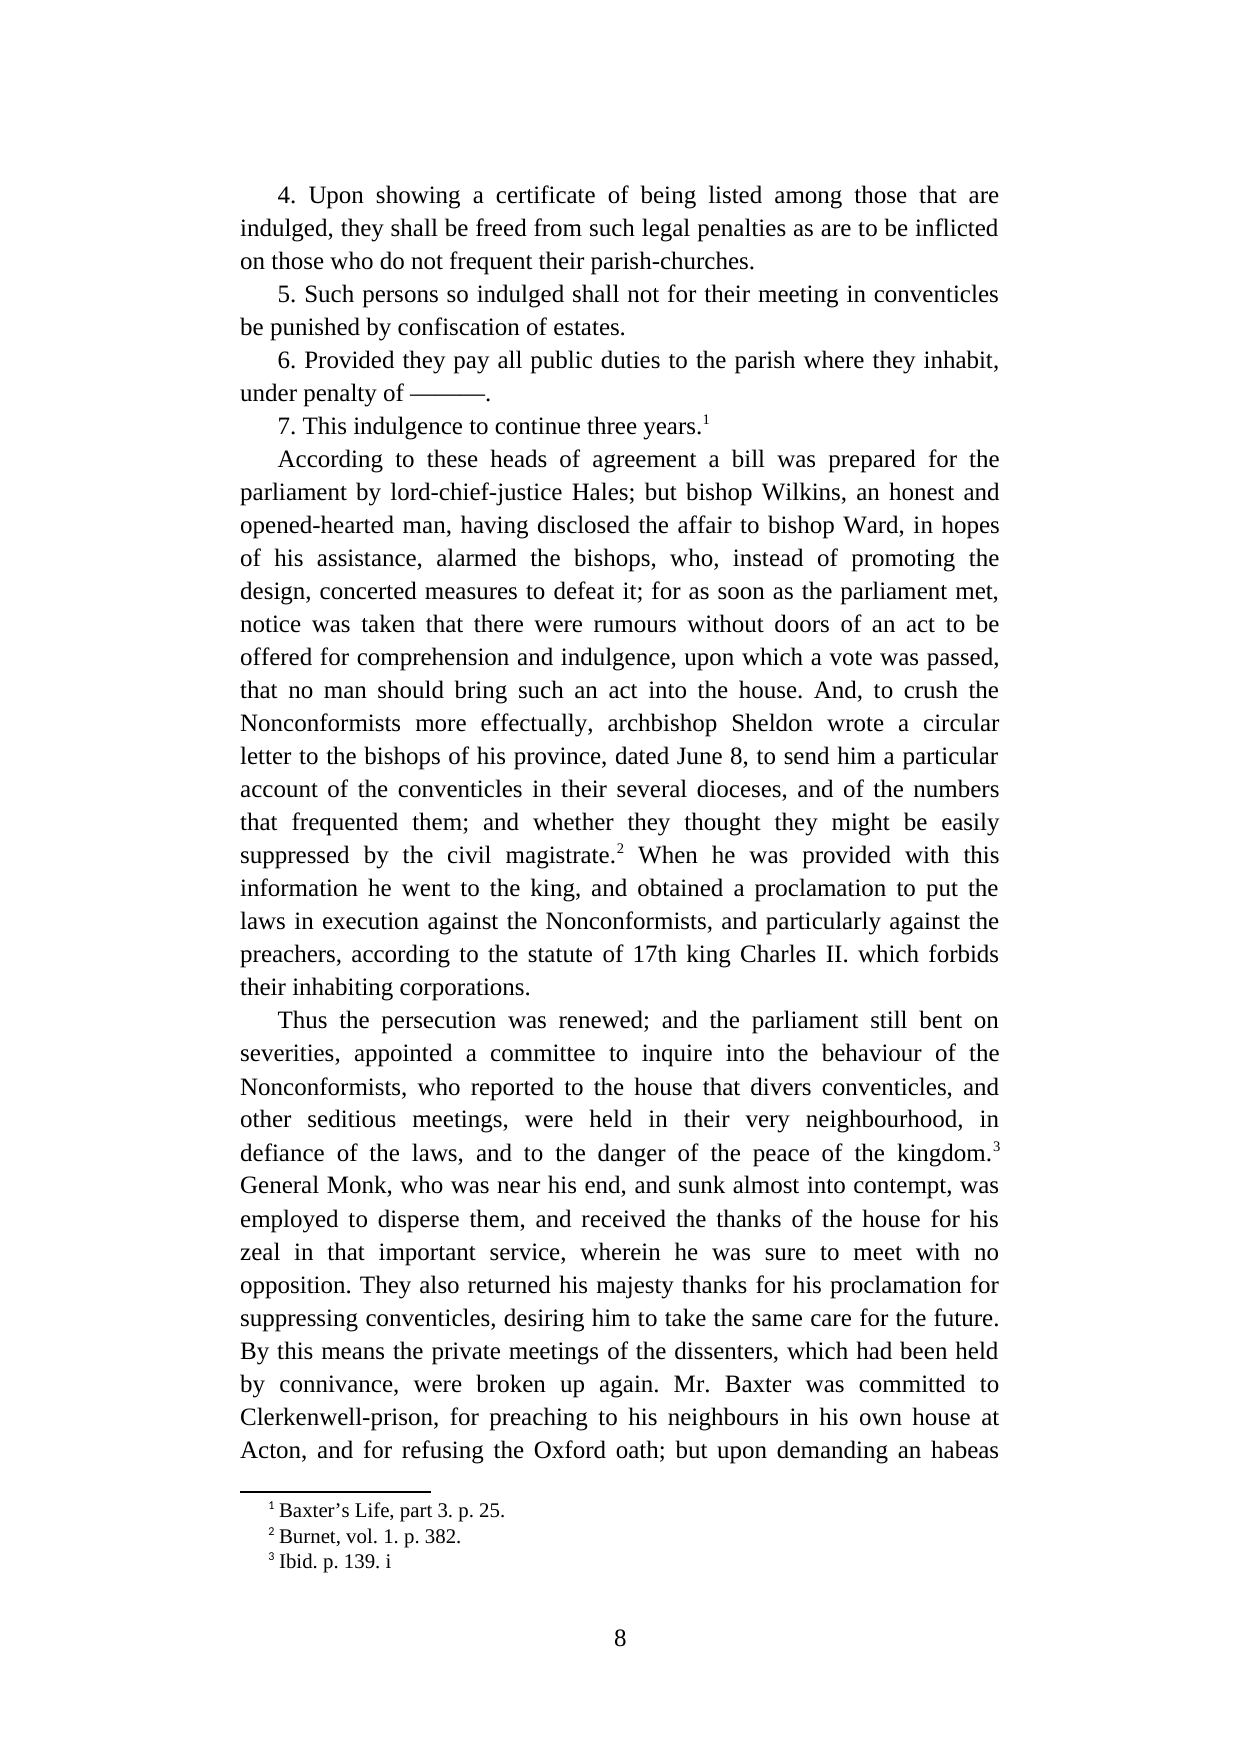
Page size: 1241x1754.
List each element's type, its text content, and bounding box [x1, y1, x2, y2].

text 5. Such persons so indulged shall not for their meeting in conventicles be punished by confiscation of estates. [240, 279, 1000, 341]
text According to these heads of agreement a bill was prepared for the parliament by lord-chief-justice Hales; but bishop Wilkins, an honest and opened-hearted man, having disclosed the affair to bishop Ward, in hopes of his assistance, alarmed the bishops, who, instead of promoting the design, concerted measures to defeat it; for as soon as the parliament met, notice was taken that there were rumours without doors of an act to be offered for comprehension and indulgence, upon which a vote was passed, that no man should bring such an act into the house. And, to crush the Nonconformists more effectually, archbishop Sheldon wrote a circular letter to the bishops of his province, dated June 8, to send him a particular account of the conventicles in their several dioceses, and of the numbers that frequented them; and whether they thought they might be easily suppressed by the civil magistrate. When he was provided with this information he went to the king, and obtained a proclamation to put the laws in execution against the Nonconformists, and particularly against the preachers, according to the statute of 17th king Charles II. which forbids their inhabiting corporations. [240, 444, 1000, 1001]
text 7. This indulgence to continue three years. [240, 411, 1000, 440]
text 4. Upon showing a certificate of being listed among those that are indulged, they shall be freed from such legal penalties as are to be inflicted on those who do not frequent their parish-churches. [240, 180, 1000, 275]
text 6. Provided they pay all public duties to the parish where they inhabit, under penalty of ―――. [240, 345, 1000, 407]
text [240, 1006, 1000, 1463]
